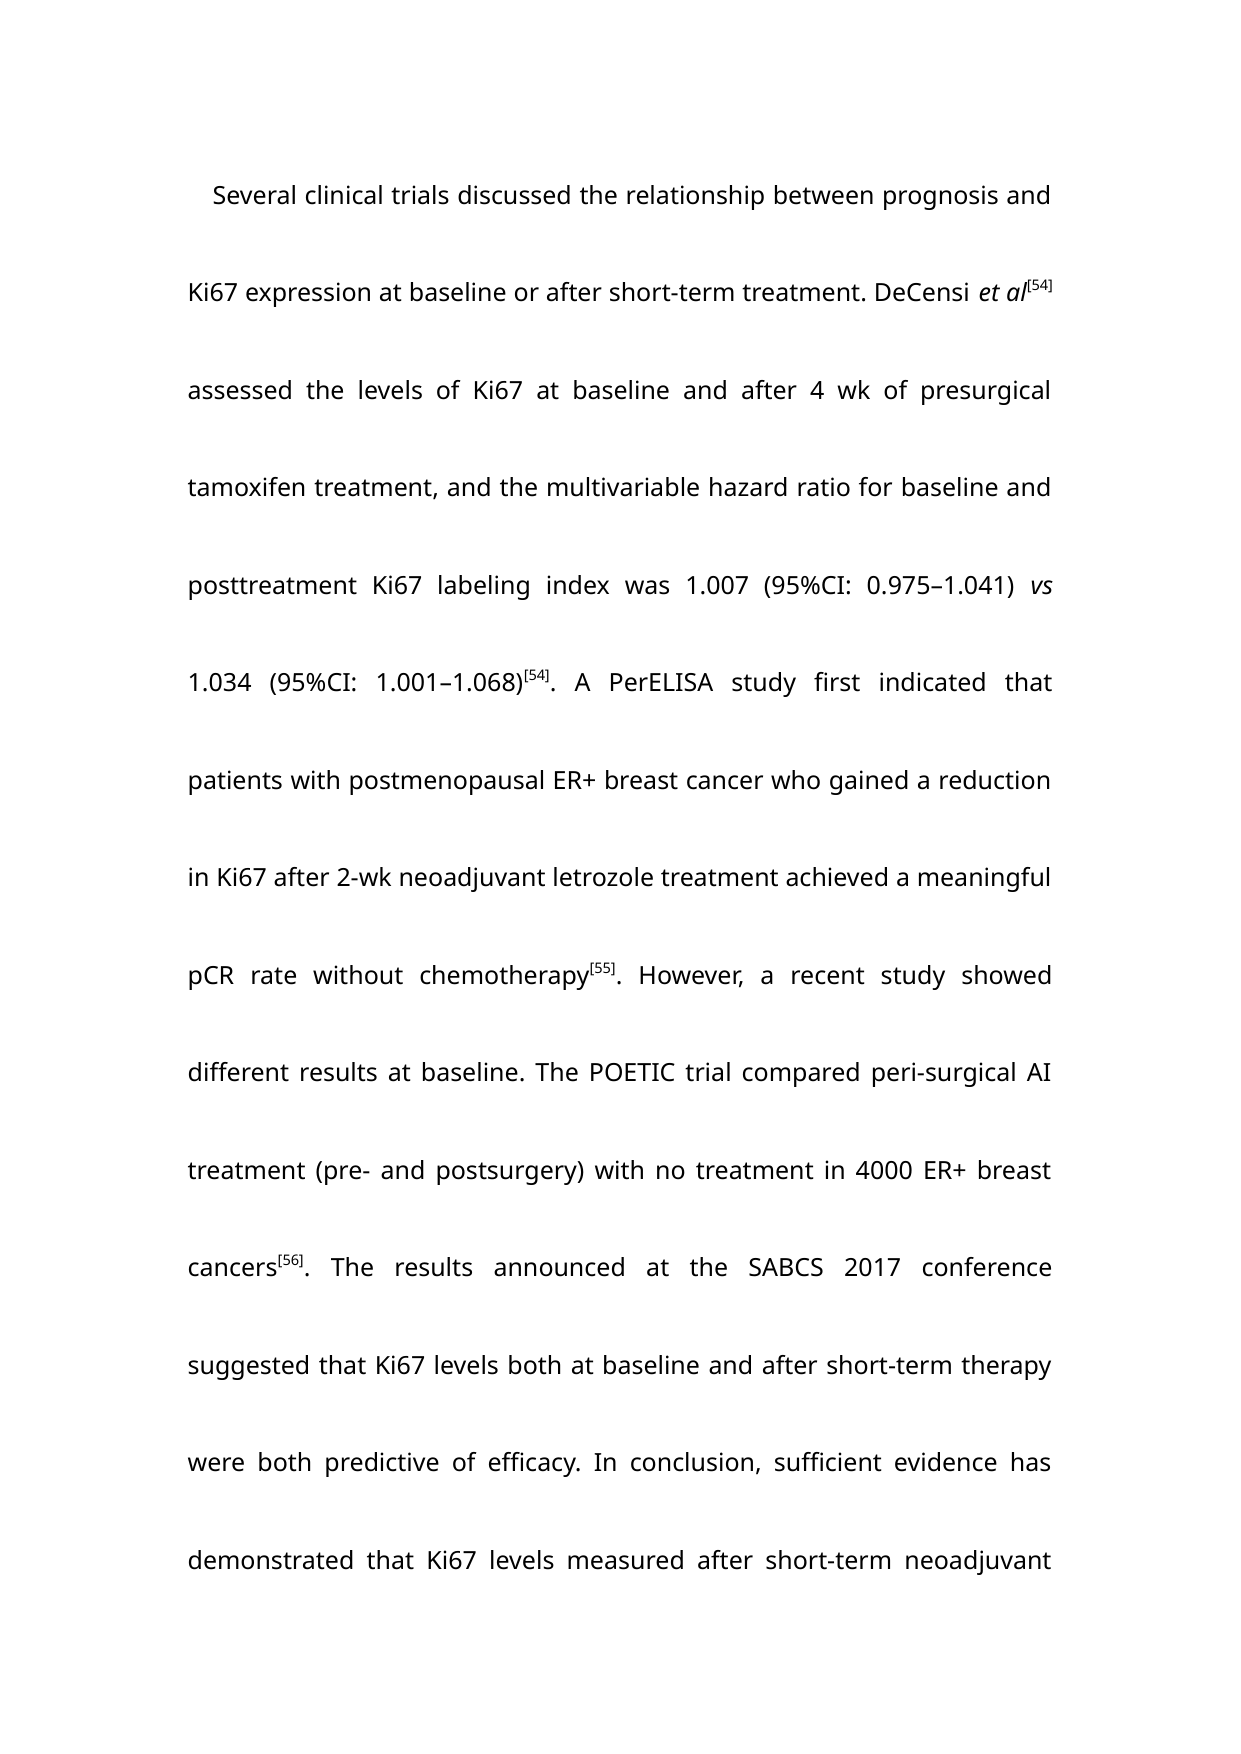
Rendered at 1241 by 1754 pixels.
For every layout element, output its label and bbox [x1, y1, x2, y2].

text [187, 162, 1053, 1592]
